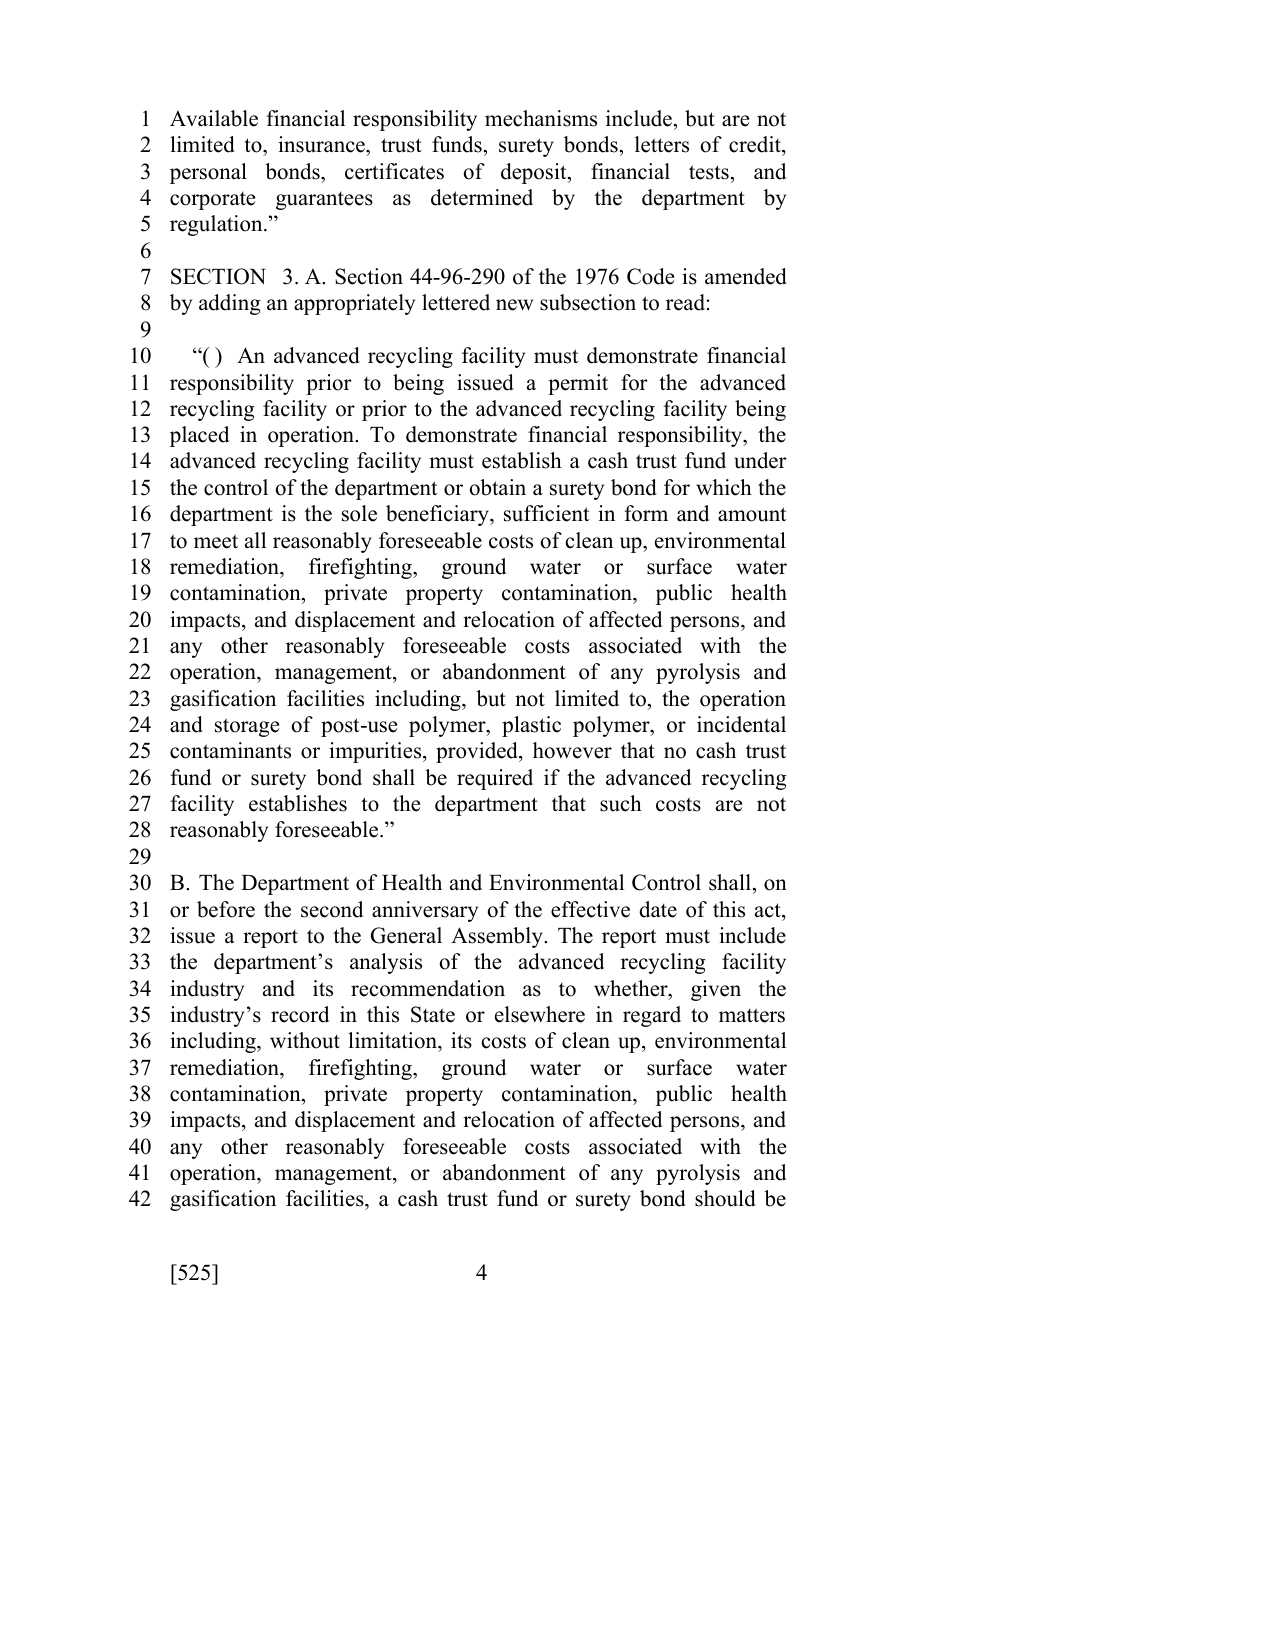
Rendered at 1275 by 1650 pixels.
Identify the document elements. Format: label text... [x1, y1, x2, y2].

text SECTION 3. A. Section 44-96-290 of the 1976 Code is amended by adding an appropriately lettered new subsection to read: [169, 263, 787, 316]
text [169, 869, 787, 1212]
text “( ) An advanced recycling facility must demonstrate financial responsibility prior to being issued a permit for the advanced recycling facility or prior to the advanced recycling facility being placed in operation. To demonstrate financial responsibility, the advanced recycling facility must establish a cash trust fund under the control of the department or obtain a surety bond for which the department is the sole beneficiary, sufficient in form and amount to meet all reasonably foreseeable costs of clean up, environmental remediation, firefighting, ground water or surface water contamination, private property contamination, public health impacts, and displacement and relocation of affected persons, and any other reasonably foreseeable costs associated with the operation, management, or abandonment of any pyrolysis and gasification facilities including, but not limited to, the operation and storage of post-use polymer, plastic polymer, or incidental contaminants or impurities, provided, however that no cash trust fund or surety bond shall be required if the advanced recycling facility establishes to the department that such costs are not reasonably foreseeable.” [169, 342, 787, 843]
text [169, 105, 787, 237]
